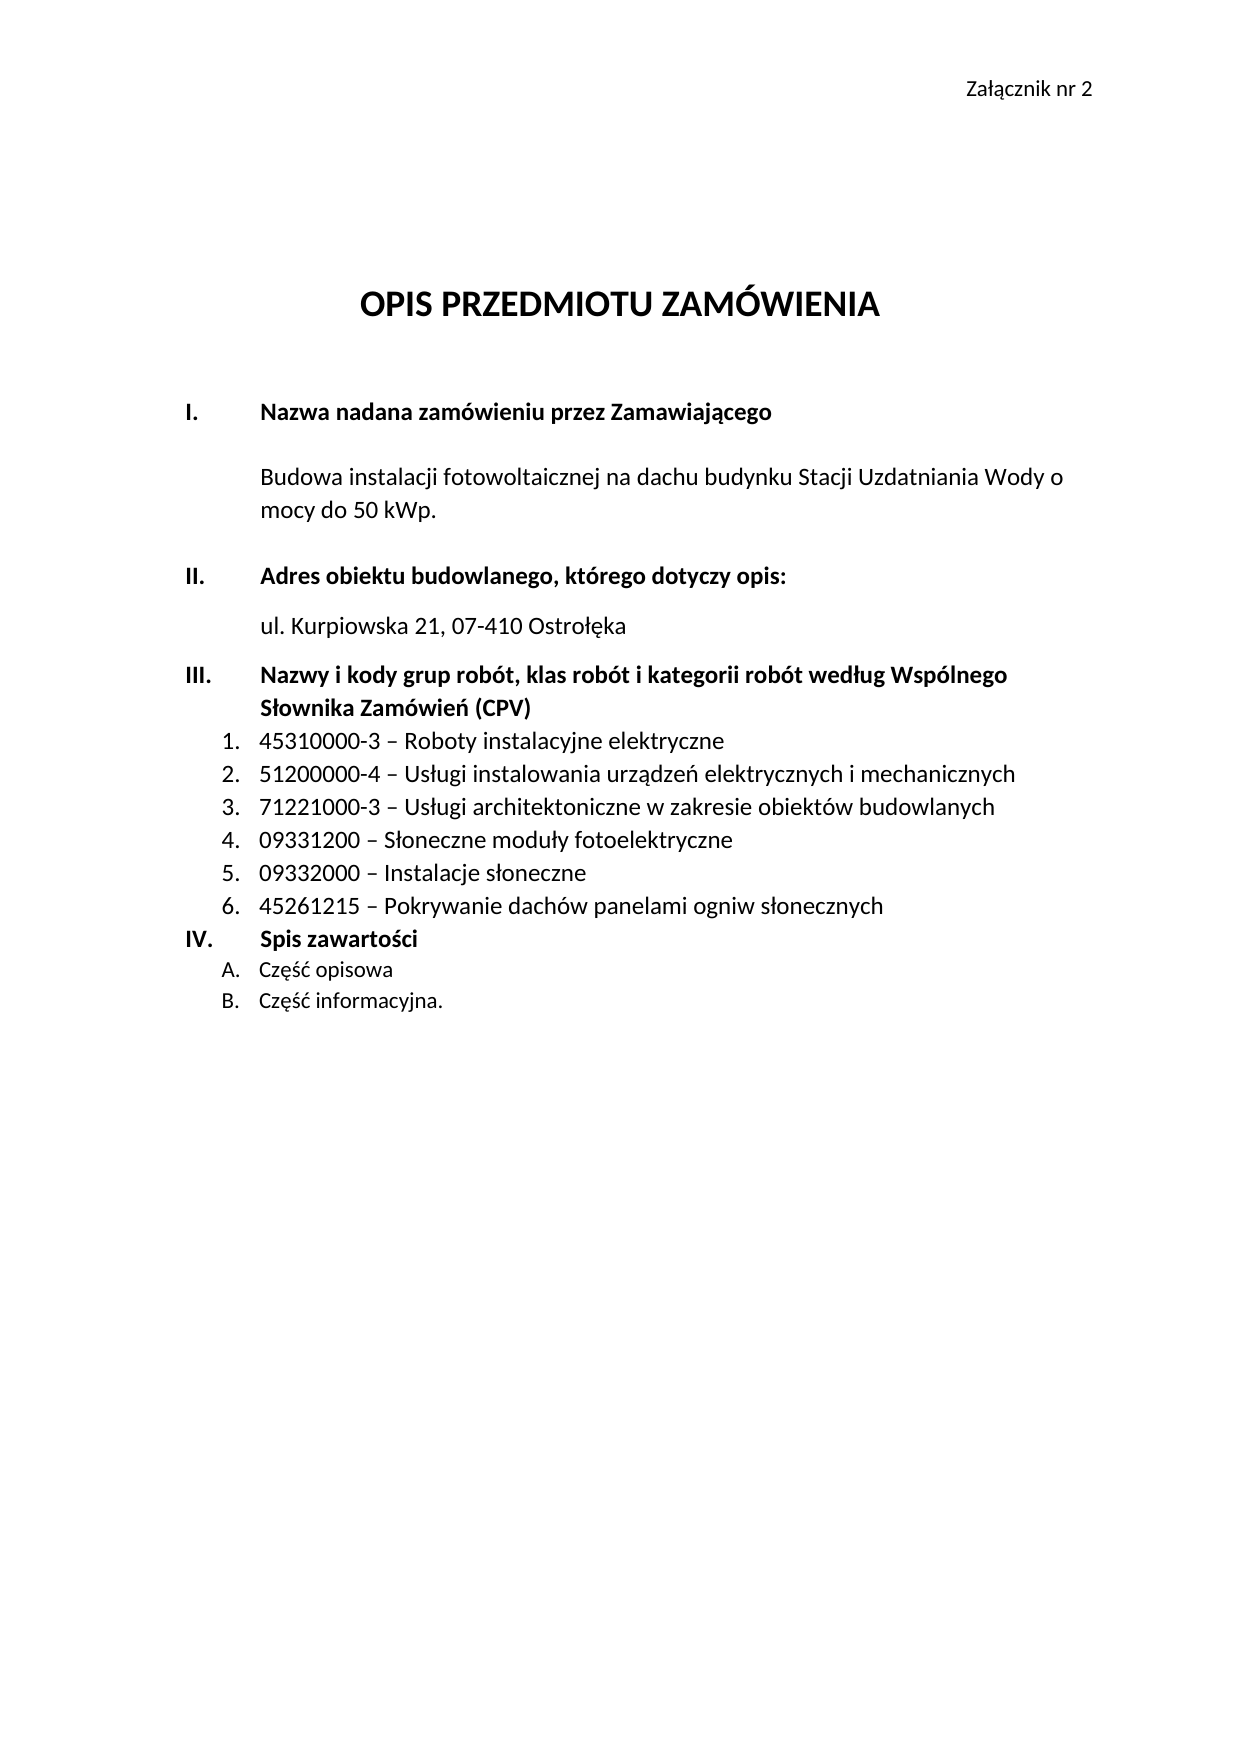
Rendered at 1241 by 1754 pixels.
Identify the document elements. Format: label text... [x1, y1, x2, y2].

list Nazwy i kody grup robót, klas robót i kategorii robót według Wspólnego Słownika Zamówień (CPV) [185, 659, 1093, 723]
list Nazwa nadana zamówieniu przez Zamawiającego [185, 396, 1093, 426]
list 45310000-3 – Roboty instalacyjne elektryczne [221, 725, 1093, 756]
list Adres obiektu budowlanego, którego dotyczy opis: [185, 560, 1093, 591]
list Część informacyjna. [221, 986, 1093, 1014]
list Budowa instalacji fotowoltaicznej na dachu budynku Stacji Uzdatniania Wody o mocy do 50 kWp. [260, 461, 1093, 525]
text OPIS PRZEDMIOTU ZAMÓWIENIA [148, 280, 1093, 326]
list 71221000-3 – Usługi architektoniczne w zakresie obiektów budowlanych [221, 791, 1093, 822]
list 45261215 – Pokrywanie dachów panelami ogniw słonecznych [221, 890, 1093, 920]
list Spis zawartości [185, 923, 1093, 953]
list 09332000 – Instalacje słoneczne [221, 857, 1093, 887]
text ul. Kurpiowska 21, 07-410 Ostrołęka [260, 610, 1093, 640]
list 09331200 – Słoneczne moduły fotoelektryczne [221, 824, 1093, 854]
list 51200000-4 – Usługi instalowania urządzeń elektrycznych i mechanicznych [221, 758, 1093, 789]
list Część opisowa [221, 956, 1093, 984]
